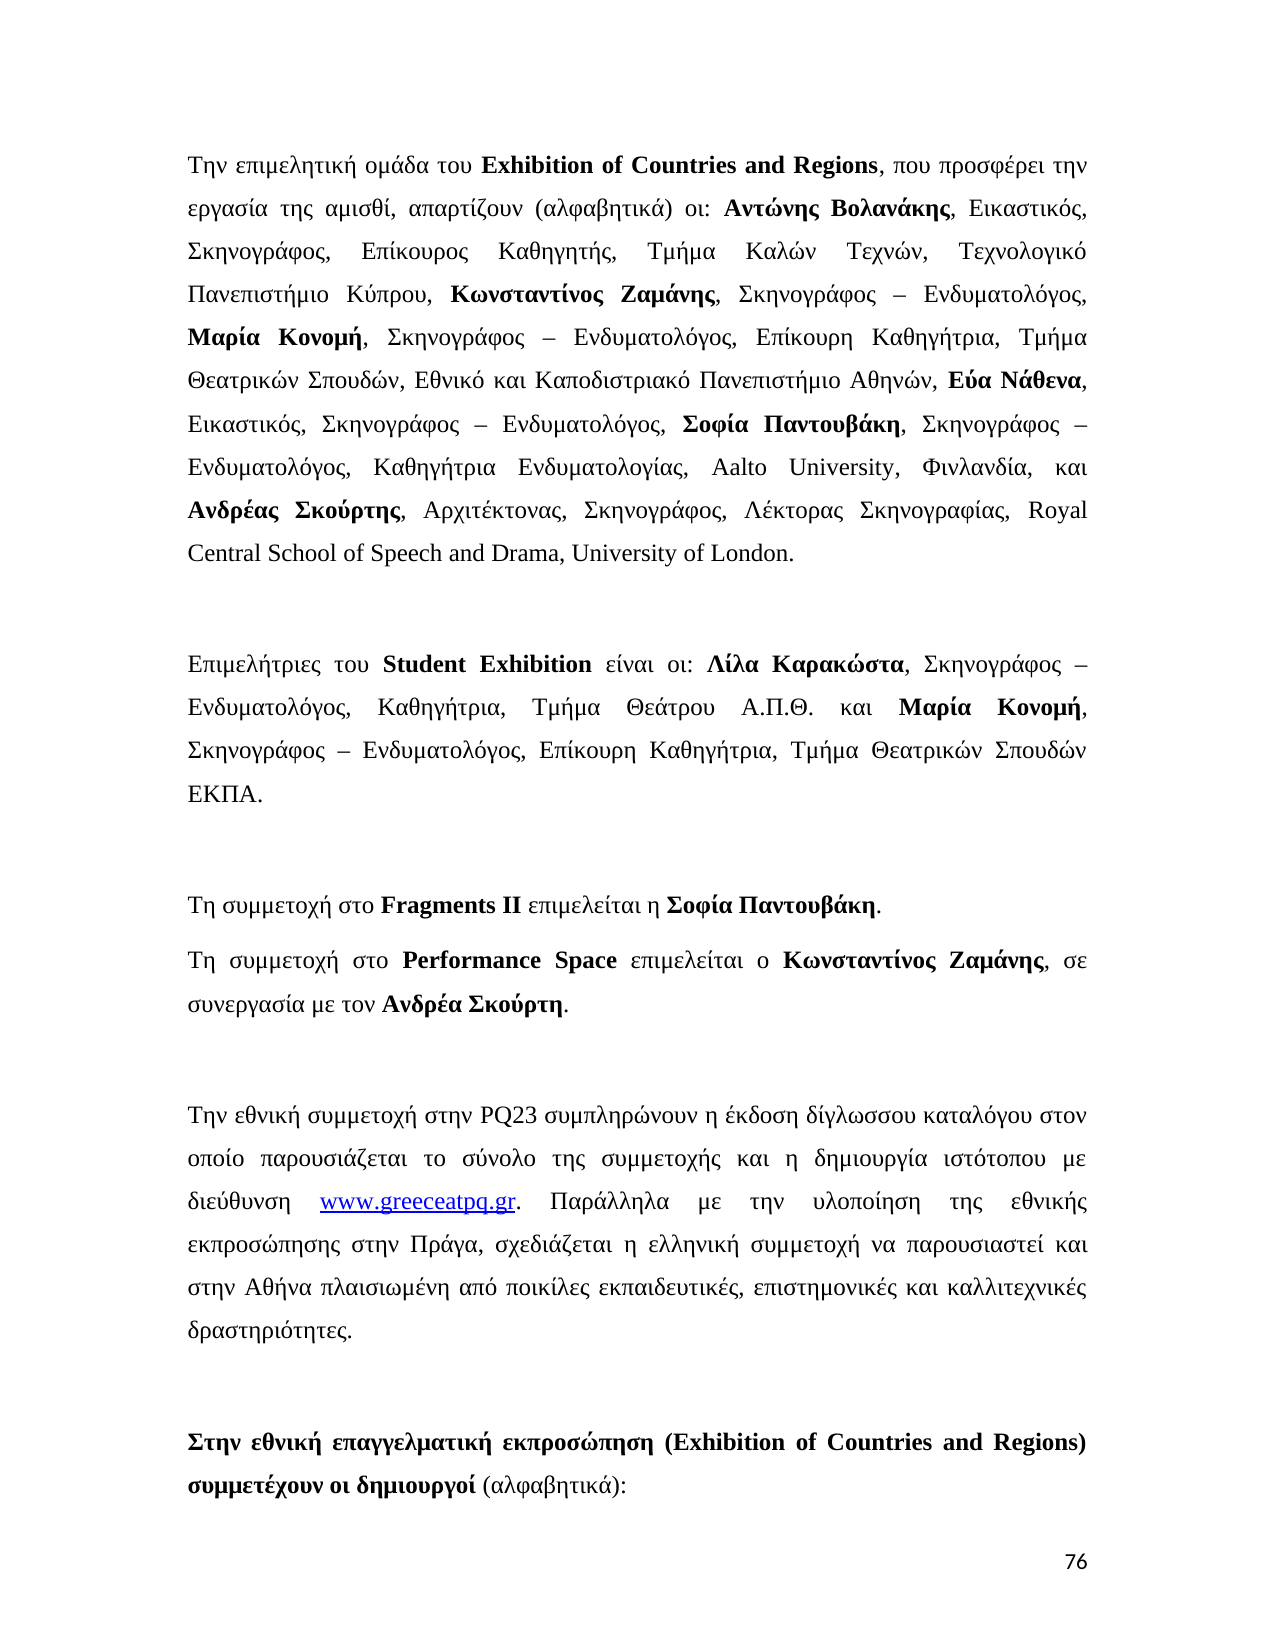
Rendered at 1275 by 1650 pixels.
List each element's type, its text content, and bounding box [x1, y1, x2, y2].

text Την εθνική συμμετοχή στην PQ23 συμπληρώνουν η έκδοση δίγλωσσου καταλόγου στον οποίο παρουσιάζεται το σύνολο της συμμετοχής και η δημιουργία ιστότοπου με διεύθυνση www.greeceatpq.gr. Παράλληλα με την υλοποίηση της εθνικής εκπροσώπησης στην Πράγα, σχεδιάζεται η ελληνική συμμετοχή να παρουσιαστεί και στην Αθήνα πλαισιωμένη από ποικίλες εκπαιδευτικές, επιστημονικές και καλλιτεχνικές δραστηριότητες. [187, 1100, 1087, 1344]
text Στην εθνική επαγγελματική εκπροσώπηση (Exhibition of Countries and Regions) συμμετέχουν οι δημιουργοί (αλφαβητικά): [187, 1427, 1087, 1499]
text Τη συμμετοχή στο Performance Space επιμελείται ο Κωνσταντίνος Ζαμάνης, σε συνεργασία με τον Ανδρέα Σκούρτη. [187, 946, 1087, 1017]
text Τη συμμετοχή στο Fragments II επιμελείται η Σοφία Παντουβάκη. [187, 890, 1087, 919]
text Την επιμελητική ομάδα του Exhibition of Countries and Regions, που προσφέρει την εργασία της αμισθί, απαρτίζουν (αλφαβητικά) οι: Αντώνης Βολανάκης, Εικαστικός, Σκηνογράφος, Επίκουρος Καθηγητής, Τμήμα Καλών Τεχνών, Τεχνολογικό Πανεπιστήμιο Κύπρου, Κωνσταντίνος Ζαμάνης, Σκηνογράφος – Ενδυματολόγος, Μαρία Κονομή, Σκηνογράφος – Ενδυματολόγος, Επίκουρη Καθηγήτρια, Τμήμα Θεατρικών Σπουδών, Εθνικό και Καποδιστριακό Πανεπιστήμιο Αθηνών, Εύα Νάθενα, Εικαστικός, Σκηνογράφος – Ενδυματολόγος, Σοφία Παντουβάκη, Σκηνογράφος – Ενδυματολόγος, Καθηγήτρια Ενδυματολογίας, Aalto University, Φινλανδία, και Ανδρέας Σκούρτης, Αρχιτέκτονας, Σκηνογράφος, Λέκτορας Σκηνογραφίας, Royal Central School of Speech and Drama, University of London. [187, 150, 1087, 567]
text Επιμελήτριες του Student Exhibition είναι οι: Λίλα Καρακώστα, Σκηνογράφος – Ενδυματολόγος, Καθηγήτρια, Τμήμα Θεάτρου Α.Π.Θ. και Μαρία Κονομή, Σκηνογράφος – Ενδυματολόγος, Επίκουρη Καθηγήτρια, Τμήμα Θεατρικών Σπουδών ΕΚΠΑ. [187, 649, 1087, 807]
